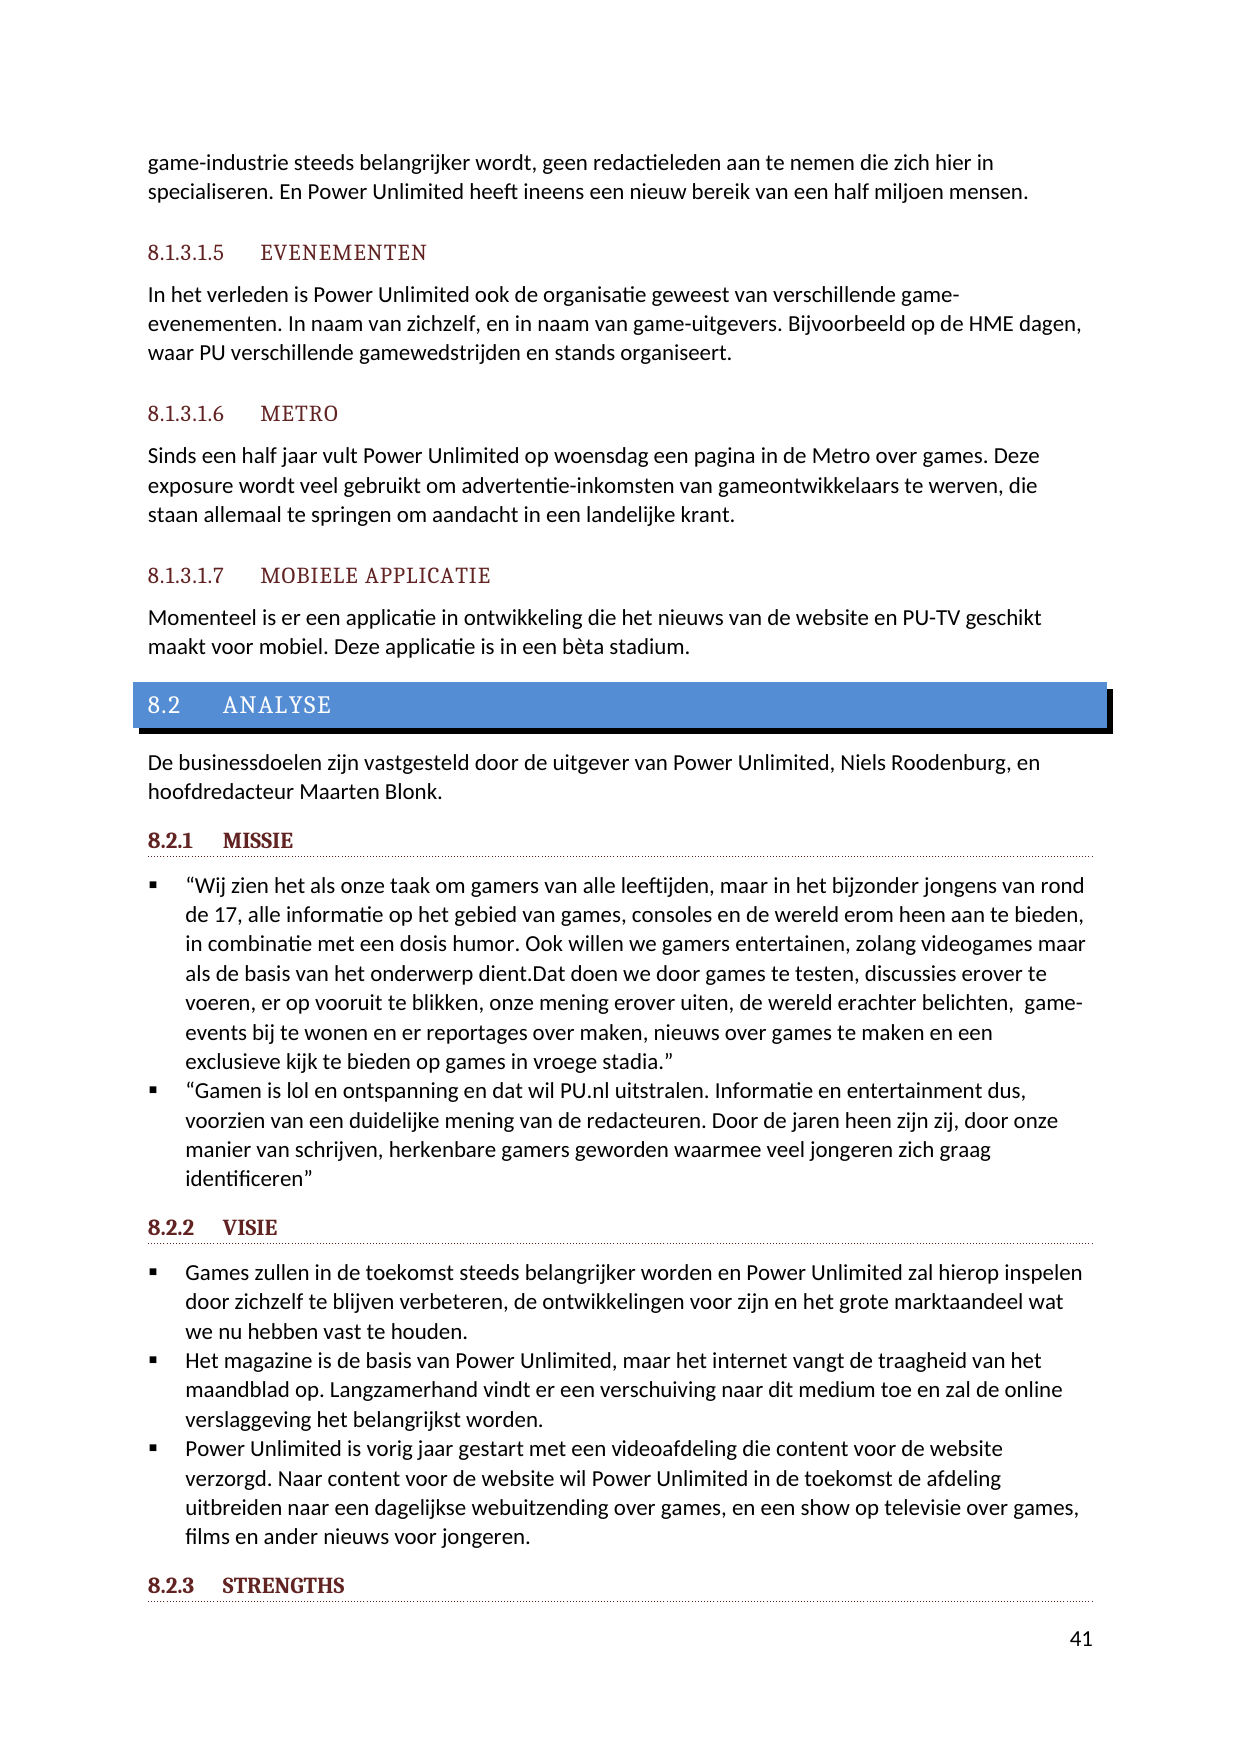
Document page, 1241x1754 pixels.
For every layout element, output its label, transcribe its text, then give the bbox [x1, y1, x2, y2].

text Sinds een half jaar vult Power Unlimited op woensdag een pagina in de Metro over games. Deze exposure wordt veel gebruikt om advertentie-inkomsten van gameontwikkelaars te werven, die staan allemaal te springen om aandacht in een landelijke krant. [148, 441, 1093, 528]
subtitle EVENEMENTEN [148, 240, 1093, 266]
text Momenteel is er een applicatie in ontwikkeling die het nieuws van de website en PU-TV geschikt maakt voor mobiel. Deze applicatie is in een bèta stadium. [148, 603, 1093, 660]
list Games zullen in de toekomst steeds belangrijker worden en Power Unlimited zal hierop inspelen door zichzelf te blijven verbeteren, de ontwikkelingen voor zijn en het grote marktaandeel wat we nu hebben vast te houden. [148, 1258, 1093, 1345]
text In het verleden is Power Unlimited ook de organisatie geweest van verschillende game-evenementen. In naam van zichzelf, en in naam van game-uitgevers. Bijvoorbeeld op de HME dagen, waar PU verschillende gamewedstrijden en stands organiseert. [148, 280, 1093, 367]
text De businessdoelen zijn vastgesteld door de uitgever van Power Unlimited, Niels Roodenburg, en hoofdredacteur Maarten Blonk. [148, 748, 1093, 805]
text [148, 148, 1093, 205]
list “Wij zien het als onze taak om gamers van alle leeftijden, maar in het bijzonder jongens van rond de 17, alle informatie op het gebied van games, consoles en de wereld erom heen aan te bieden, in combinatie met een dosis humor. Ook willen we gamers entertainen, zolang videogames maar als de basis van het onderwerp dient.Dat doen we door games te testen, discussies erover te voeren, er op vooruit te blikken, onze mening erover uiten, de wereld erachter belichten, game-events bij te wonen en er reportages over maken, nieuws over games te maken en een exclusieve kijk te bieden op games in vroege stadia.” [148, 871, 1093, 1075]
list Het magazine is de basis van Power Unlimited, maar het internet vangt de traagheid van het maandblad op. Langzamerhand vindt er een verschuiving naar dit medium toe en zal de online verslaggeving het belangrijkst worden. [148, 1346, 1093, 1433]
subtitle Strengths [148, 1573, 1093, 1602]
subtitle Mobiele Applicatie [148, 563, 1093, 589]
subtitle Analyse [139, 689, 1101, 722]
subtitle Visie [148, 1215, 1093, 1244]
list Power Unlimited is vorig jaar gestart met een videoafdeling die content voor de website verzorgd. Naar content voor de website wil Power Unlimited in de toekomst de afdeling uitbreiden naar een dagelijkse webuitzending over games, en een show op televisie over games, films en ander nieuws voor jongeren. [148, 1434, 1093, 1550]
subtitle Metro [148, 401, 1093, 428]
subtitle Missie [148, 828, 1093, 857]
list “Gamen is lol en ontspanning en dat wil PU.nl uitstralen. Informatie en entertainment dus, voorzien van een duidelijke mening van de redacteuren. Door de jaren heen zijn zij, door onze manier van schrijven, herkenbare gamers geworden waarmee veel jongeren zich graag identificeren” [148, 1076, 1093, 1193]
